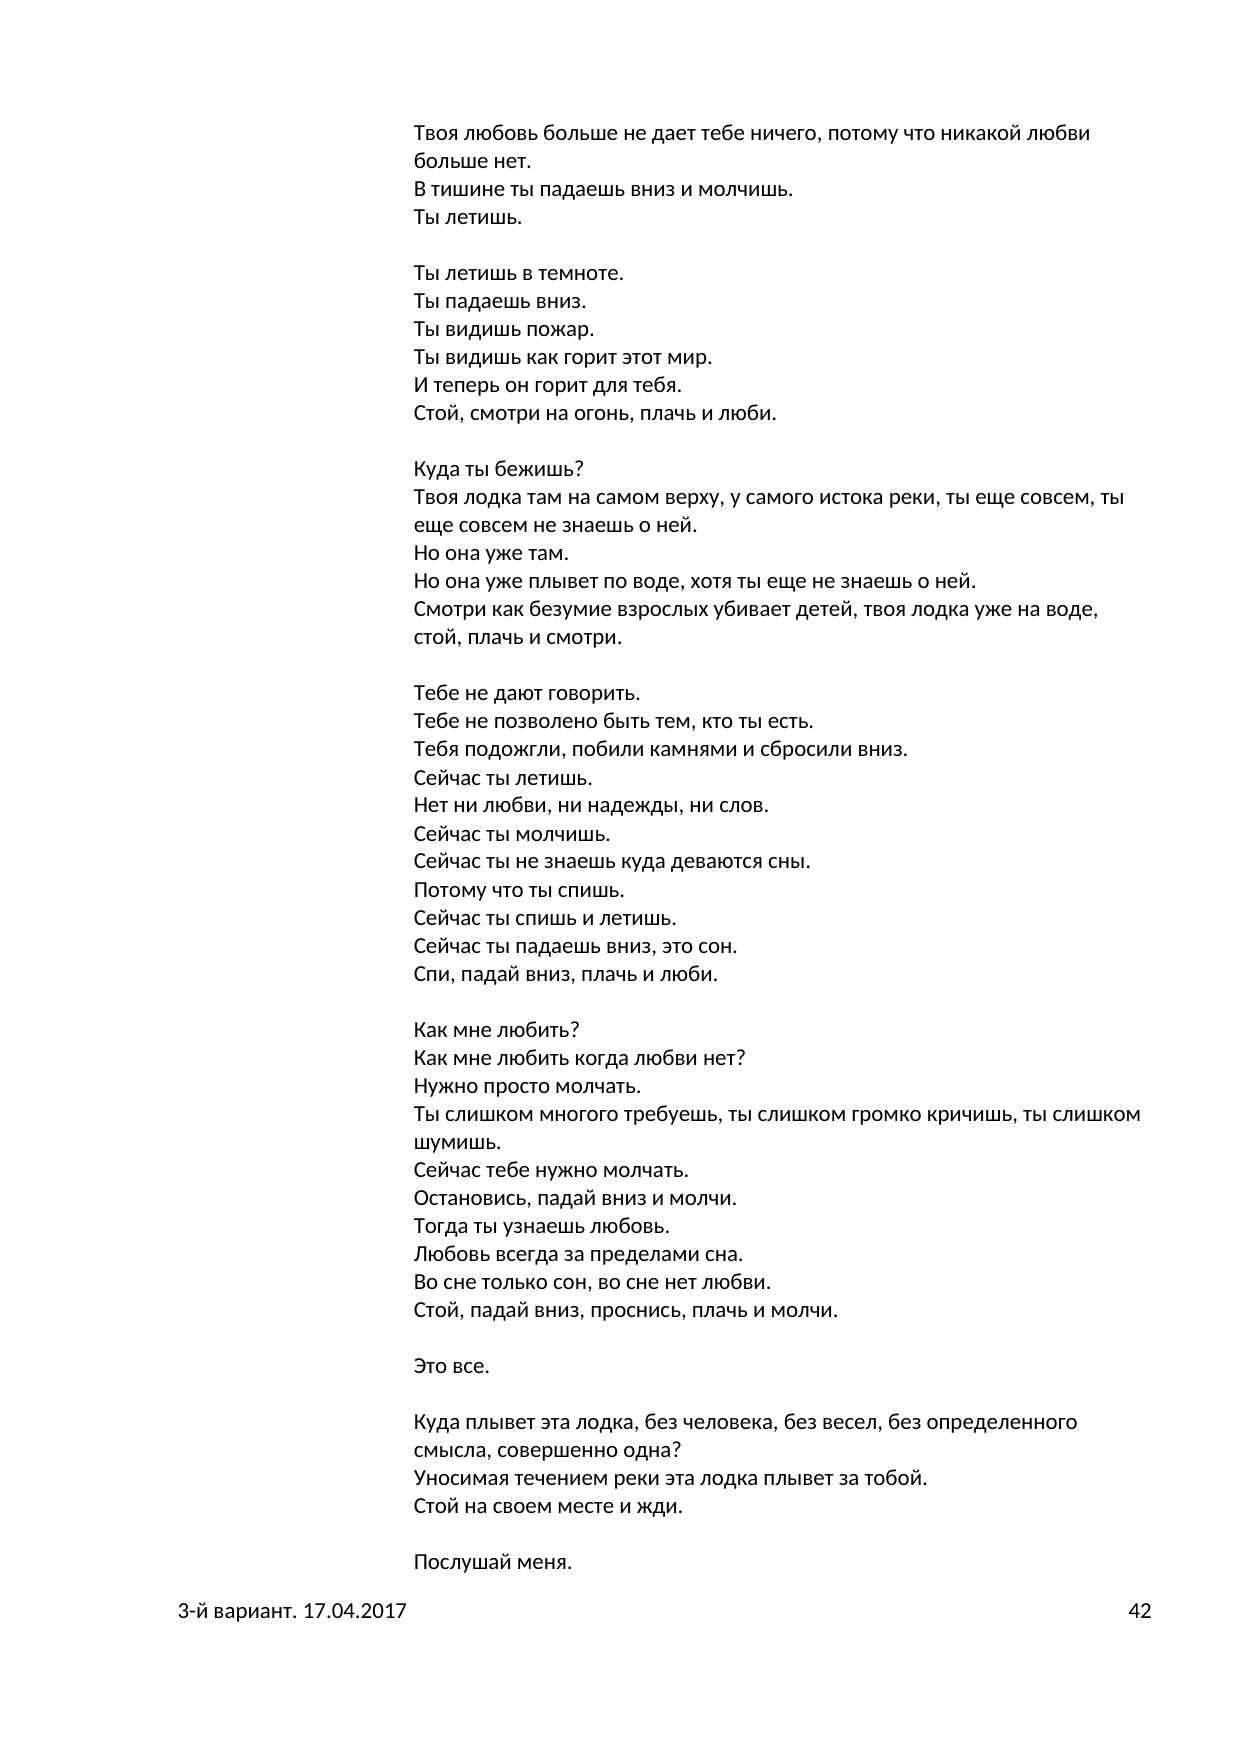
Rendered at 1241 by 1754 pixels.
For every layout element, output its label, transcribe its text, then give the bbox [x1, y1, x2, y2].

text Сейчас ты молчишь. [413, 819, 1152, 847]
text Во сне только сон, во сне нет любви. [413, 1267, 1152, 1295]
text Тебе не дают говорить. [413, 678, 1152, 707]
text Но она уже там. [413, 538, 1152, 566]
text Это все. [413, 1351, 1152, 1379]
text Тогда ты узнаешь любовь. [413, 1211, 1152, 1239]
text Сейчас ты не знаешь куда деваются сны. [413, 847, 1152, 875]
text Сейчас тебе нужно молчать. [413, 1155, 1152, 1183]
text Ты летишь в темноте. [413, 258, 1152, 286]
text Любовь всегда за пределами сна. [413, 1239, 1152, 1267]
text Ты видишь как горит этот мир. [413, 342, 1152, 370]
text И теперь он горит для тебя. [413, 370, 1152, 398]
text Ты слишком многого требуешь, ты слишком громко кричишь, ты слишком шумишь. [413, 1099, 1152, 1155]
text В тишине ты падаешь вниз и молчишь. [413, 174, 1152, 202]
text Нет ни любви, ни надежды, ни слов. [413, 791, 1152, 819]
text Ты летишь. [413, 202, 1152, 230]
text Смотри как безумие взрослых убивает детей, твоя лодка уже на воде, стой, плачь и смотри. [413, 594, 1152, 651]
text Куда ты бежишь? [413, 454, 1152, 482]
text Ты видишь пожар. [413, 314, 1152, 342]
text Нужно просто молчать. [413, 1071, 1152, 1099]
text Сейчас ты падаешь вниз, это сон. [413, 931, 1152, 959]
text Сейчас ты летишь. [413, 763, 1152, 791]
text Спи, падай вниз, плачь и люби. [413, 959, 1152, 987]
text Куда плывет эта лодка, без человека, без весел, без определенного смысла, совершенно одна? [413, 1407, 1152, 1463]
text Как мне любить? [413, 1015, 1152, 1043]
text Тебя подожгли, побили камнями и сбросили вниз. [413, 734, 1152, 763]
text Как мне любить когда любви нет? [413, 1043, 1152, 1071]
text Твоя любовь больше не дает тебе ничего, потому что никакой любви больше нет. [413, 118, 1152, 174]
text Сейчас ты спишь и летишь. [413, 903, 1152, 931]
text Стой, падай вниз, проснись, плачь и молчи. [413, 1295, 1152, 1323]
text Стой на своем месте и жди. [413, 1491, 1152, 1519]
text Уносимая течением реки эта лодка плывет за тобой. [413, 1463, 1152, 1491]
text Твоя лодка там на самом верху, у самого истока реки, ты еще совсем, ты еще совсем не знаешь о ней. [413, 482, 1152, 538]
text Ты падаешь вниз. [413, 286, 1152, 314]
text Послушай меня. [413, 1547, 1152, 1575]
text Остановись, падай вниз и молчи. [413, 1183, 1152, 1211]
text Тебе не позволено быть тем, кто ты есть. [413, 707, 1152, 734]
text Стой, смотри на огонь, плачь и люби. [413, 398, 1152, 426]
text Но она уже плывет по воде, хотя ты еще не знаешь о ней. [413, 566, 1152, 594]
text Потому что ты спишь. [413, 875, 1152, 903]
